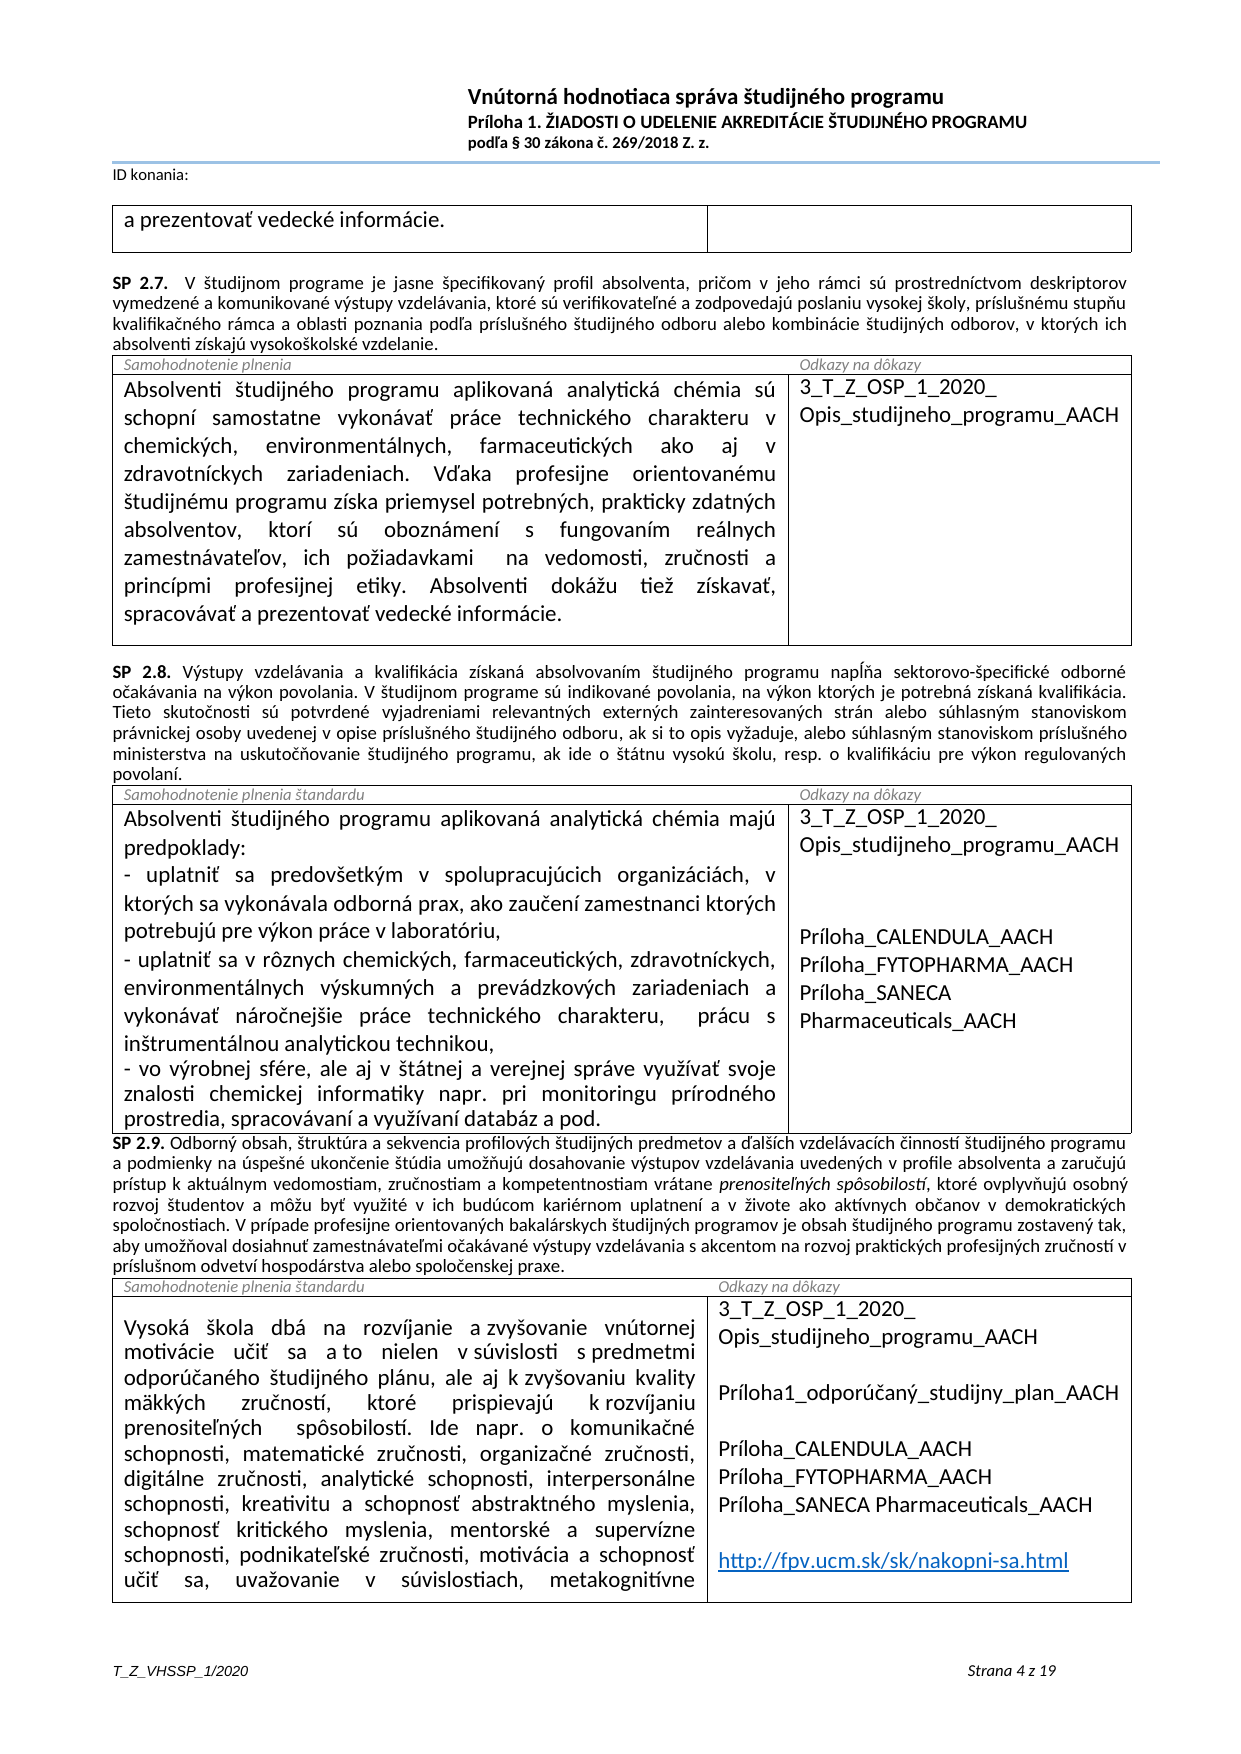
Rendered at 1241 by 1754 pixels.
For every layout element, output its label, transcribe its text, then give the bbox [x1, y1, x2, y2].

table_cell Absolventi študijného programu aplikovaná analytická chémia sú schopní samostatne vykonávať práce technického charakteru v chemických, environmentálnych, farmaceutických ako aj v zdravotníckych zariadeniach. Vďaka profesijne orientovanému študijnému programu získa priemysel potrebných, prakticky zdatných absolventov, ktorí sú oboznámení s fungovaním reálnych zamestnávateľov, ich požiadavkami na vedomosti, zručnosti a princípmi profesijnej etiky. Absolventi dokážu tiež získavať, spracovávať a prezentovať vedecké informácie. [113, 375, 788, 645]
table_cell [113, 206, 707, 252]
table_cell Absolventi študijného programu aplikovaná analytická chémia majú predpoklady: - uplatniť sa predovšetkým v spolupracujúcich organizáciách, v ktorých sa vykonávala odborná prax, ako zaučení zamestnanci ktorých potrebujú pre výkon práce v laboratóriu, - uplatniť sa v rôznych chemických, farmaceutických, zdravotníckych, environmentálnych výskumných a prevádzkových zariadeniach a vykonávať náročnejšie práce technického charakteru, prácu s inštrumentálnou analytickou technikou, - vo výrobnej sfére, ale aj v štátnej a verejnej správe využívať svoje znalosti chemickej informatiky napr. pri monitoringu prírodného prostredia, spracovávaní a využívaní databáz a pod. [113, 805, 788, 1133]
table_header Odkazy na dôkazy [707, 1279, 1131, 1296]
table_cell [113, 1297, 707, 1602]
table_header Samohodnotenie plnenia [113, 356, 788, 374]
table_cell 3_T_Z_OSP_1_2020_ Opis_studijneho_programu_AACH [789, 375, 1131, 645]
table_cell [708, 206, 1131, 252]
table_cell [708, 1297, 1131, 1602]
table_header Samohodnotenie plnenia štandardu [113, 786, 788, 804]
table_header Odkazy na dôkazy [788, 356, 1131, 374]
table_header Odkazy na dôkazy [788, 786, 1131, 804]
text SP 2.7. V študijnom programe je jasne špecifikovaný profil absolventa, pričom v jeho rámci sú prostredníctvom deskriptorov vymedzené a komunikované výstupy vzdelávania, ktoré sú verifikovateľné a zodpovedajú poslaniu vysokej školy, príslušnému stupňu kvalifikačného rámca a oblasti poznania podľa príslušného študijného odboru alebo kombinácie študijných odborov, v ktorých ich absolventi získajú vysokoškolské vzdelanie. [112, 273, 1128, 355]
table_cell 3_T_Z_OSP_1_2020_ Opis_studijneho_programu_AACH Príloha_CALENDULA_AACH Príloha_FYTOPHARMA_AACH Príloha_SANECA Pharmaceuticals_AACH [789, 805, 1131, 1133]
table_header Samohodnotenie plnenia štandardu [113, 1279, 707, 1296]
text SP 2.9. Odborný obsah, štruktúra a sekvencia profilových študijných predmetov a ďalších vzdelávacích činností študijného programu a podmienky na úspešné ukončenie štúdia umožňujú dosahovanie výstupov vzdelávania uvedených v profile absolventa a zaručujú prístup k aktuálnym vedomostiam, zručnostiam a kompetentnostiam vrátane prenositeľných spôsobilostí, ktoré ovplyvňujú osobný rozvoj študentov a môžu byť využité v ich budúcom kariérnom uplatnení a v živote ako aktívnych občanov v demokratických spoločnostiach. V prípade profesijne orientovaných bakalárskych študijných programov je obsah študijného programu zostavený tak, aby umožňoval dosiahnuť zamestnávateľmi očakávané výstupy vzdelávania s akcentom na rozvoj praktických profesijných zručností v príslušnom odvetví hospodárstva alebo spoločenskej praxe. [112, 1134, 1128, 1277]
text SP 2.8. Výstupy vzdelávania a kvalifikácia získaná absolvovaním študijného programu napĺňa sektorovo-špecifické odborné očakávania na výkon povolania. V študijnom programe sú indikované povolania, na výkon ktorých je potrebná získaná kvalifikácia. Tieto skutočnosti sú potvrdené vyjadreniami relevantných externých zainteresovaných strán alebo súhlasným stanoviskom právnickej osoby uvedenej v opise príslušného študijného odboru, ak si to opis vyžaduje, alebo súhlasným stanoviskom príslušného ministerstva na uskutočňovanie študijného programu, ak ide o štátnu vysokú školu, resp. o kvalifikáciu pre výkon regulovaných povolaní. [112, 662, 1128, 785]
